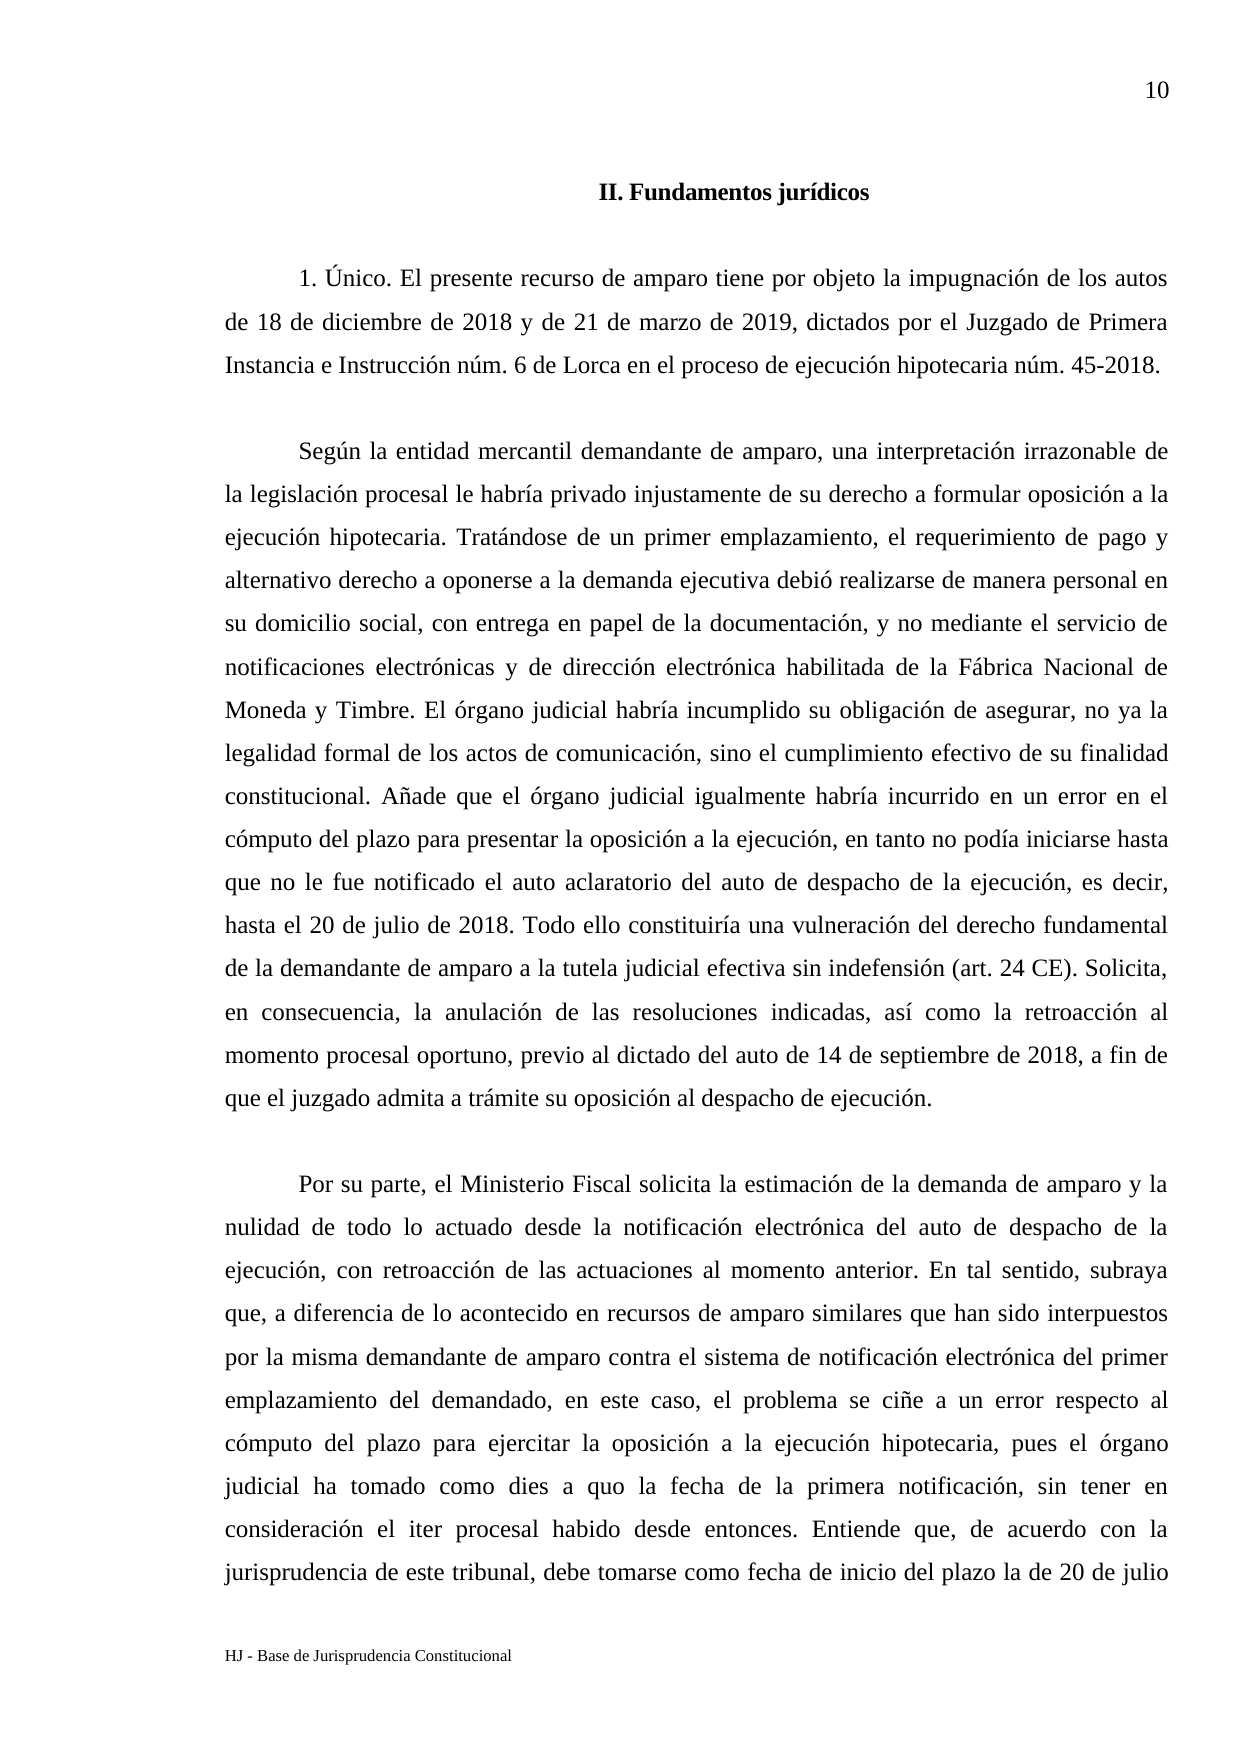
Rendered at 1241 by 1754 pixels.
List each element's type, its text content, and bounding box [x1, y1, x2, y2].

subtitle II. Fundamentos jurídicos [224, 177, 1169, 206]
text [224, 1169, 1169, 1586]
text 1. Único. El presente recurso de amparo tiene por objeto la impugnación de los autos de 18 de diciembre de 2018 y de 21 de marzo de 2019, dictados por el Juzgado de Primera Instancia e Instrucción núm. 6 de Lorca en el proceso de ejecución hipotecaria núm. 45-2018. [224, 263, 1169, 378]
text Según la entidad mercantil demandante de amparo, una interpretación irrazonable de la legislación procesal le habría privado injustamente de su derecho a formular oposición a la ejecución hipotecaria. Tratándose de un primer emplazamiento, el requerimiento de pago y alternativo derecho a oponerse a la demanda ejecutiva debió realizarse de manera personal en su domicilio social, con entrega en papel de la documentación, y no mediante el servicio de notificaciones electrónicas y de dirección electrónica habilitada de la Fábrica Nacional de Moneda y Timbre. El órgano judicial habría incumplido su obligación de asegurar, no ya la legalidad formal de los actos de comunicación, sino el cumplimiento efectivo de su finalidad constitucional. Añade que el órgano judicial igualmente habría incurrido en un error en el cómputo del plazo para presentar la oposición a la ejecución, en tanto no podía iniciarse hasta que no le fue notificado el auto aclaratorio del auto de despacho de la ejecución, es decir, hasta el 20 de julio de 2018. Todo ello constituiría una vulneración del derecho fundamental de la demandante de amparo a la tutela judicial efectiva sin indefensión (art. 24 CE). Solicita, en consecuencia, la anulación de las resoluciones indicadas, así como la retroacción al momento procesal oportuno, previo al dictado del auto de 14 de septiembre de 2018, a fin de que el juzgado admita a trámite su oposición al despacho de ejecución. [224, 436, 1169, 1112]
